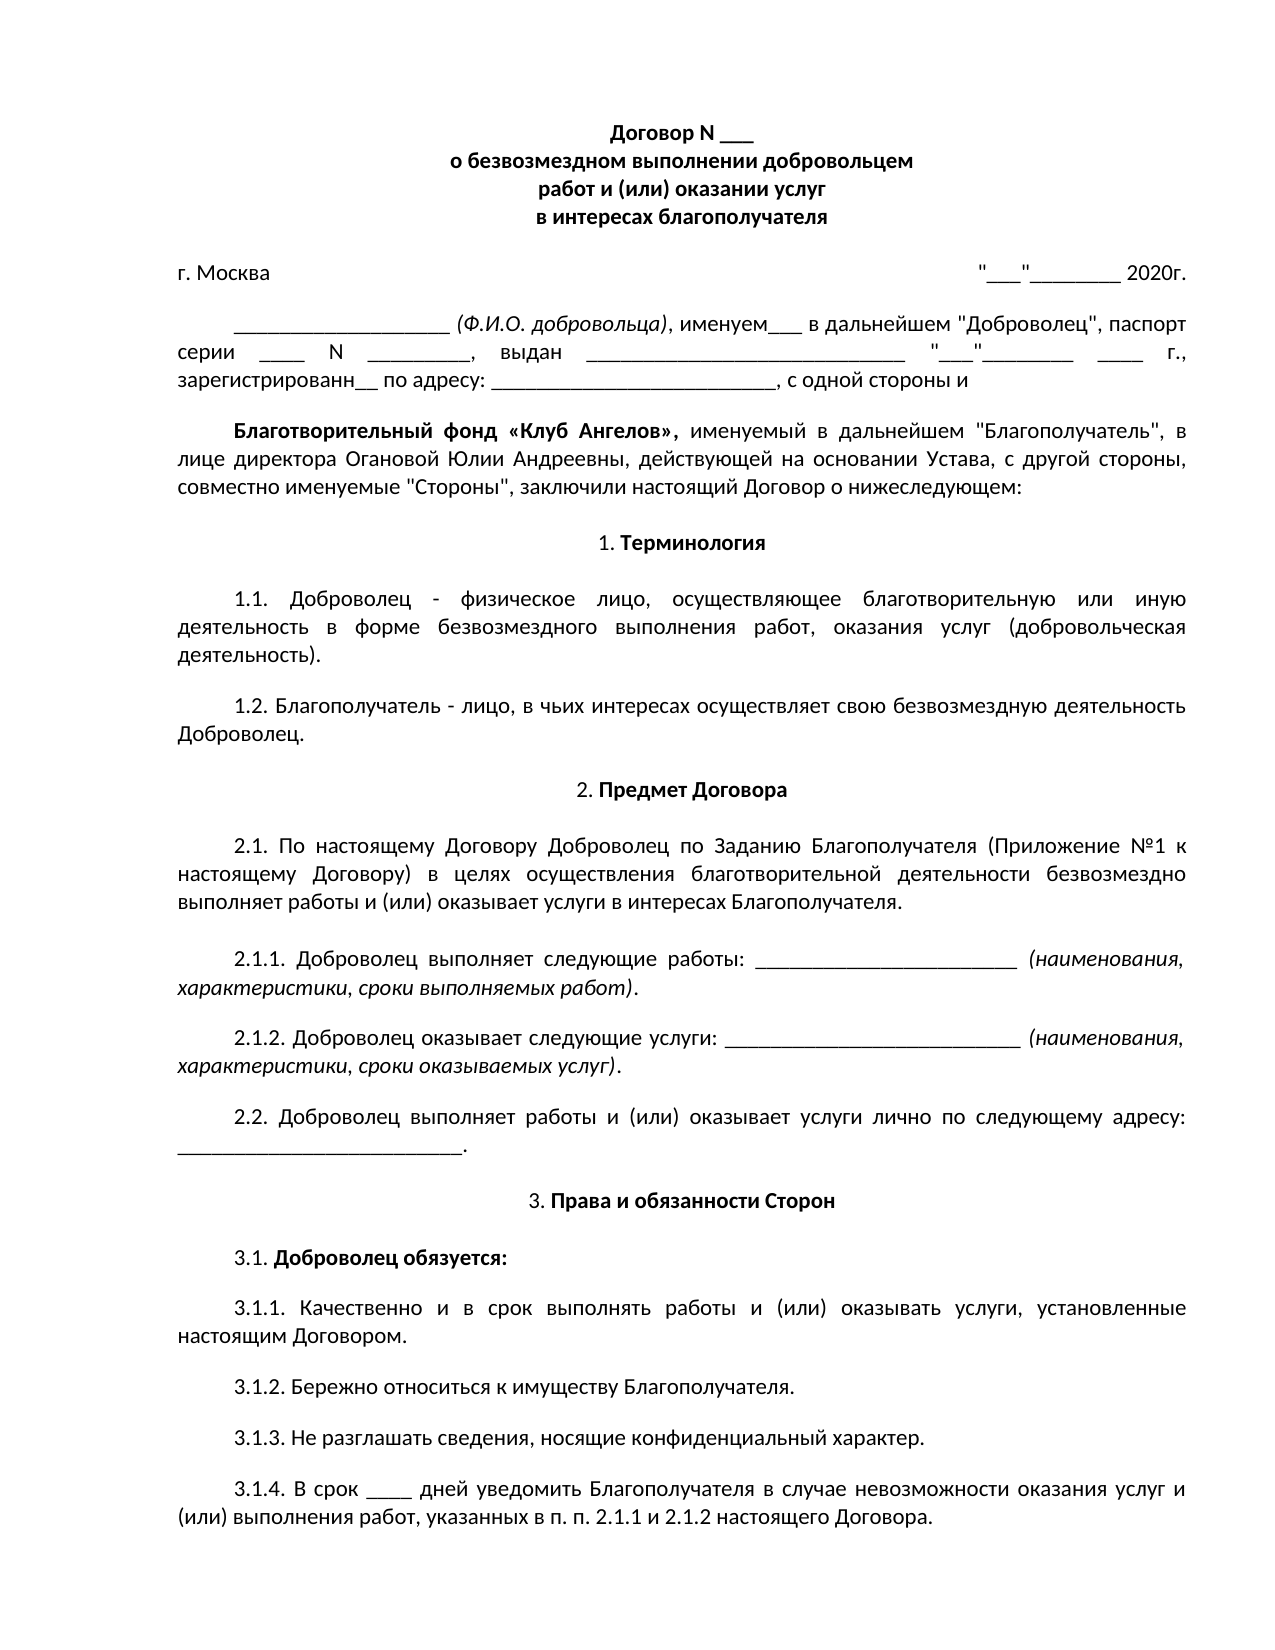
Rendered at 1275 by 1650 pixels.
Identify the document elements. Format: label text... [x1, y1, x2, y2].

text 2.2. Доброволец выполняет работы и (или) оказывает услуги лично по следующему адресу: _________________________. [177, 1102, 1186, 1158]
text 2. Предмет Договора [177, 775, 1186, 803]
text в интересах благополучателя [177, 202, 1186, 230]
text 3.1.3. Не разглашать сведения, носящие конфиденциальный характер. [177, 1423, 1186, 1451]
text 3.1. Доброволец обязуется: [177, 1243, 1186, 1271]
text 2.1. По настоящему Договору Доброволец по Заданию Благополучателя (Приложение №1 к настоящему Договору) в целях осуществления благотворительной деятельности безвозмездно выполняет работы и (или) оказывает услуги в интересах Благополучателя. [177, 831, 1186, 915]
text 3. Права и обязанности Сторон [177, 1187, 1186, 1214]
text работ и (или) оказании услуг [177, 174, 1186, 202]
text 1. Терминология [177, 528, 1186, 556]
text 1.1. Доброволец - физическое лицо, осуществляющее благотворительную или иную деятельность в форме безвозмездного выполнения работ, оказания услуг (добровольческая деятельность). [177, 584, 1186, 668]
text 2.1.2. Доброволец оказывает следующие услуги: __________________________ (наименования, характеристики, сроки оказываемых услуг). [177, 1023, 1186, 1079]
text 1.2. Благополучатель - лицо, в чьих интересах осуществляет свою безвозмездную деятельность Доброволец. [177, 691, 1186, 747]
text о безвозмездном выполнении добровольцем [177, 146, 1186, 174]
text ___________________ (Ф.И.О. добровольца), именуем___ в дальнейшем "Доброволец", паспорт серии ____ N _________, выдан ____________________________ "___"________ ____ г., зарегистрированн__ по адресу: _________________________, с одной стороны и [177, 309, 1186, 393]
text 2.1.1. Доброволец выполняет следующие работы: _______________________ (наименования, характеристики, сроки выполняемых работ). [177, 944, 1186, 1001]
table_header г. Москва [177, 258, 682, 286]
text 3.1.1. Качественно и в срок выполнять работы и (или) оказывать услуги, установленные настоящим Договором. [177, 1293, 1186, 1349]
text Договор N ___ [177, 118, 1186, 146]
text Благотворительный фонд «Клуб Ангелов», именуемый в дальнейшем "Благополучатель", в лице директора Огановой Юлии Андреевны, действующей на основании Устава, с другой стороны, совместно именуемые "Стороны", заключили настоящий Договор о нижеследующем: [177, 416, 1186, 500]
text 3.1.4. В срок ____ дней уведомить Благополучателя в случае невозможности оказания услуг и (или) выполнения работ, указанных в п. п. 2.1.1 и 2.1.2 настоящего Договора. [177, 1474, 1186, 1530]
table_header "___"________ 2020г. [682, 258, 1186, 286]
text 3.1.2. Бережно относиться к имуществу Благополучателя. [177, 1372, 1186, 1401]
